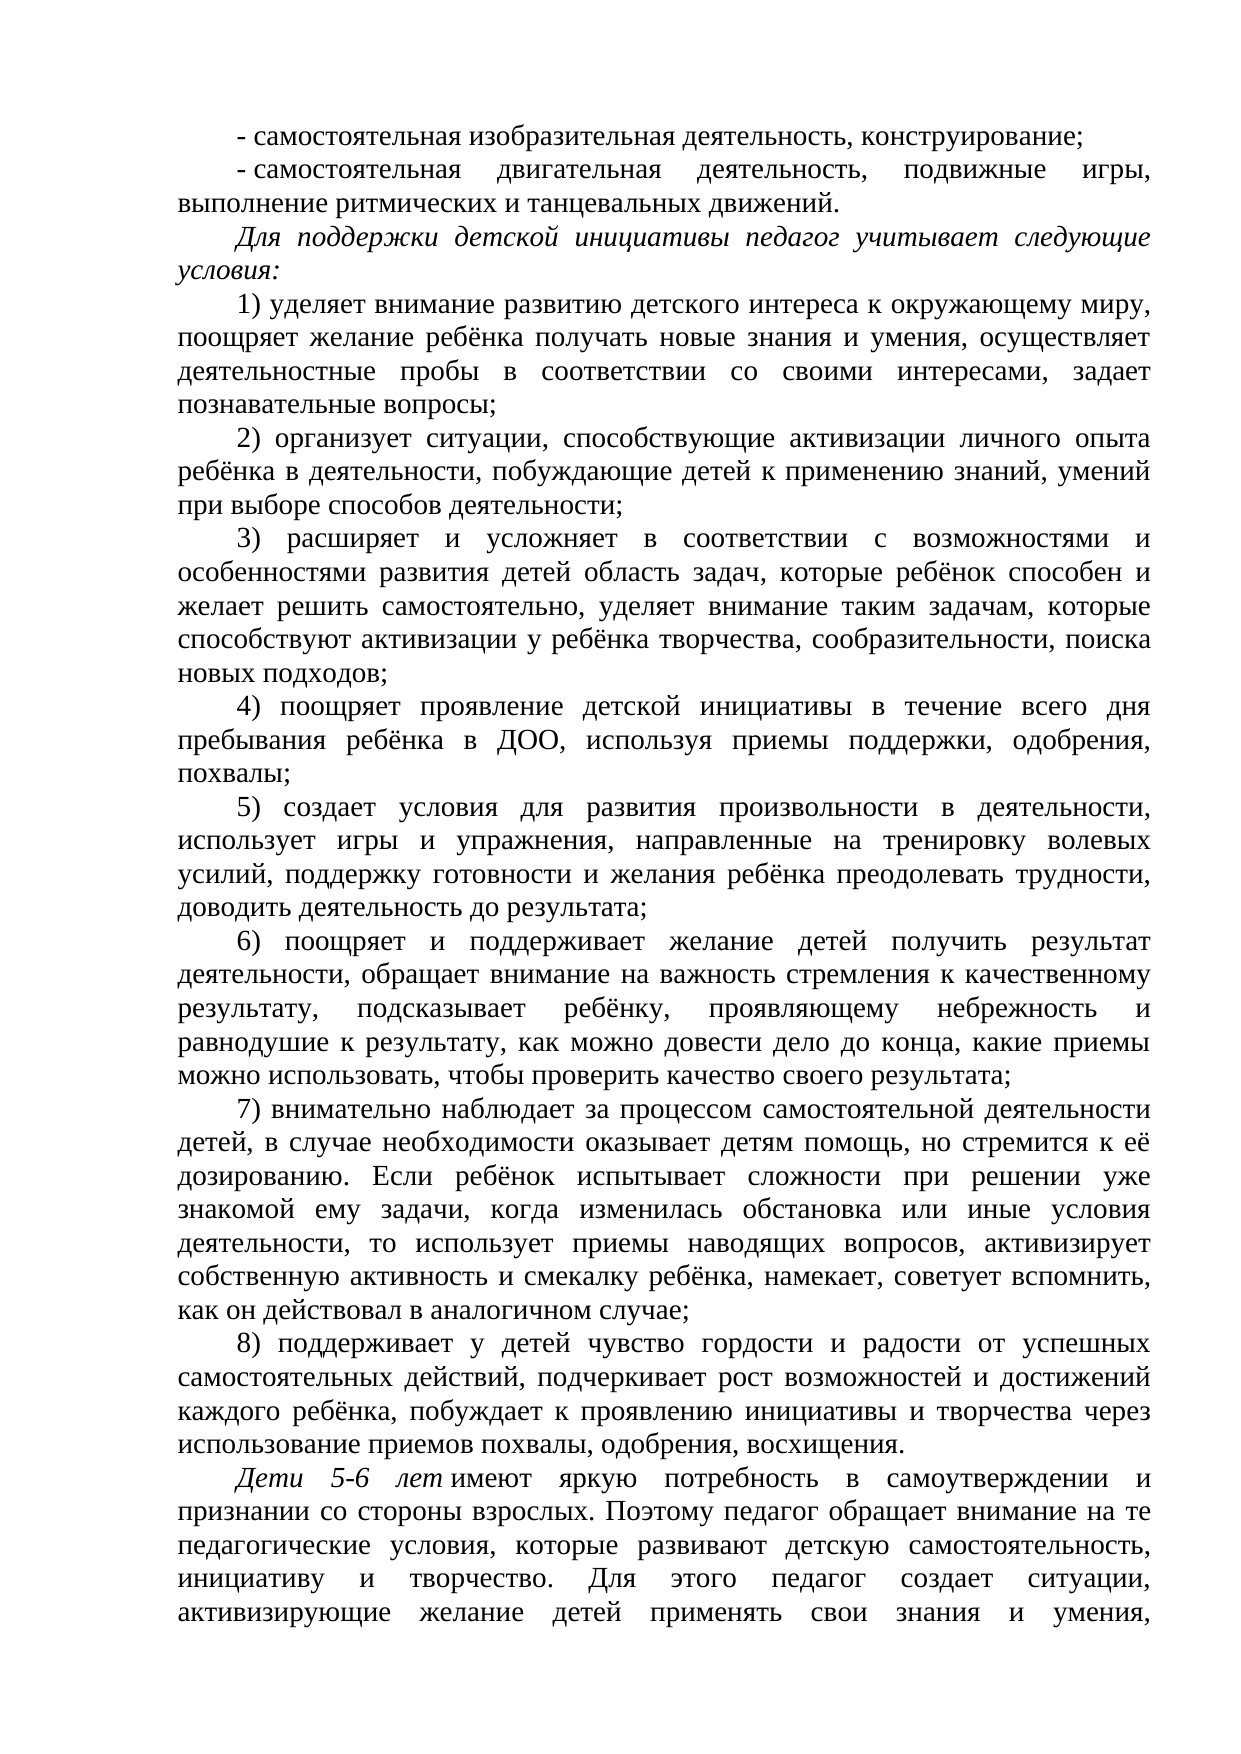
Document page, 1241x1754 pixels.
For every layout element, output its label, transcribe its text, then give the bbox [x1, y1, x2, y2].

text 3) расширяет и усложняет в соответствии с возможностями и особенностями развития детей область задач, которые ребёнок способен и желает решить самостоятельно, уделяет внимание таким задачам, которые способствуют активизации у ребёнка творчества, сообразительности, поиска новых подходов; [177, 521, 1152, 688]
text 2) организует ситуации, способствующие активизации личного опыта ребёнка в деятельности, побуждающие детей к применению знаний, умений при выборе способов деятельности; [177, 420, 1152, 521]
text 5) создает условия для развития произвольности в деятельности, использует игры и упражнения, направленные на тренировку волевых усилий, поддержку готовности и желания ребёнка преодолевать трудности, доводить деятельность до результата; [177, 789, 1152, 923]
text 4) поощряет проявление детской инициативы в течение всего дня пребывания ребёнка в ДОО, используя приемы поддержки, одобрения, похвалы; [177, 688, 1152, 789]
text Для поддержки детской инициативы педагог учитывает следующие условия: [177, 219, 1152, 286]
text 6) поощряет и поддерживает желание детей получить результат деятельности, обращает внимание на важность стремления к качественному результату, подсказывает ребёнку, проявляющему небрежность и равнодушие к результату, как можно довести дело до конца, какие приемы можно использовать, чтобы проверить качество своего результата; [177, 923, 1152, 1091]
text 8) поддерживает у детей чувство гордости и радости от успешных самостоятельных действий, подчеркивает рост возможностей и достижений каждого ребёнка, побуждает к проявлению инициативы и творчества через использование приемов похвалы, одобрения, восхищения. [177, 1326, 1152, 1460]
text - самостоятельная изобразительная деятельность, конструирование; [177, 118, 1152, 152]
text - самостоятельная двигательная деятельность, подвижные игры, выполнение ритмических и танцевальных движений. [177, 152, 1152, 219]
text 7) внимательно наблюдает за процессом самостоятельной деятельности детей, в случае необходимости оказывает детям помощь, но стремится к её дозированию. Если ребёнок испытывает сложности при решении уже знакомой ему задачи, когда изменилась обстановка или иные условия деятельности, то использует приемы наводящих вопросов, активизирует собственную активность и смекалку ребёнка, намекает, советует вспомнить, как он действовал в аналогичном случае; [177, 1091, 1152, 1326]
text 1) уделяет внимание развитию детского интереса к окружающему миру, поощряет желание ребёнка получать новые знания и умения, осуществляет деятельностные пробы в соответствии со своими интересами, задает познавательные вопросы; [177, 286, 1152, 420]
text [177, 1460, 1152, 1627]
